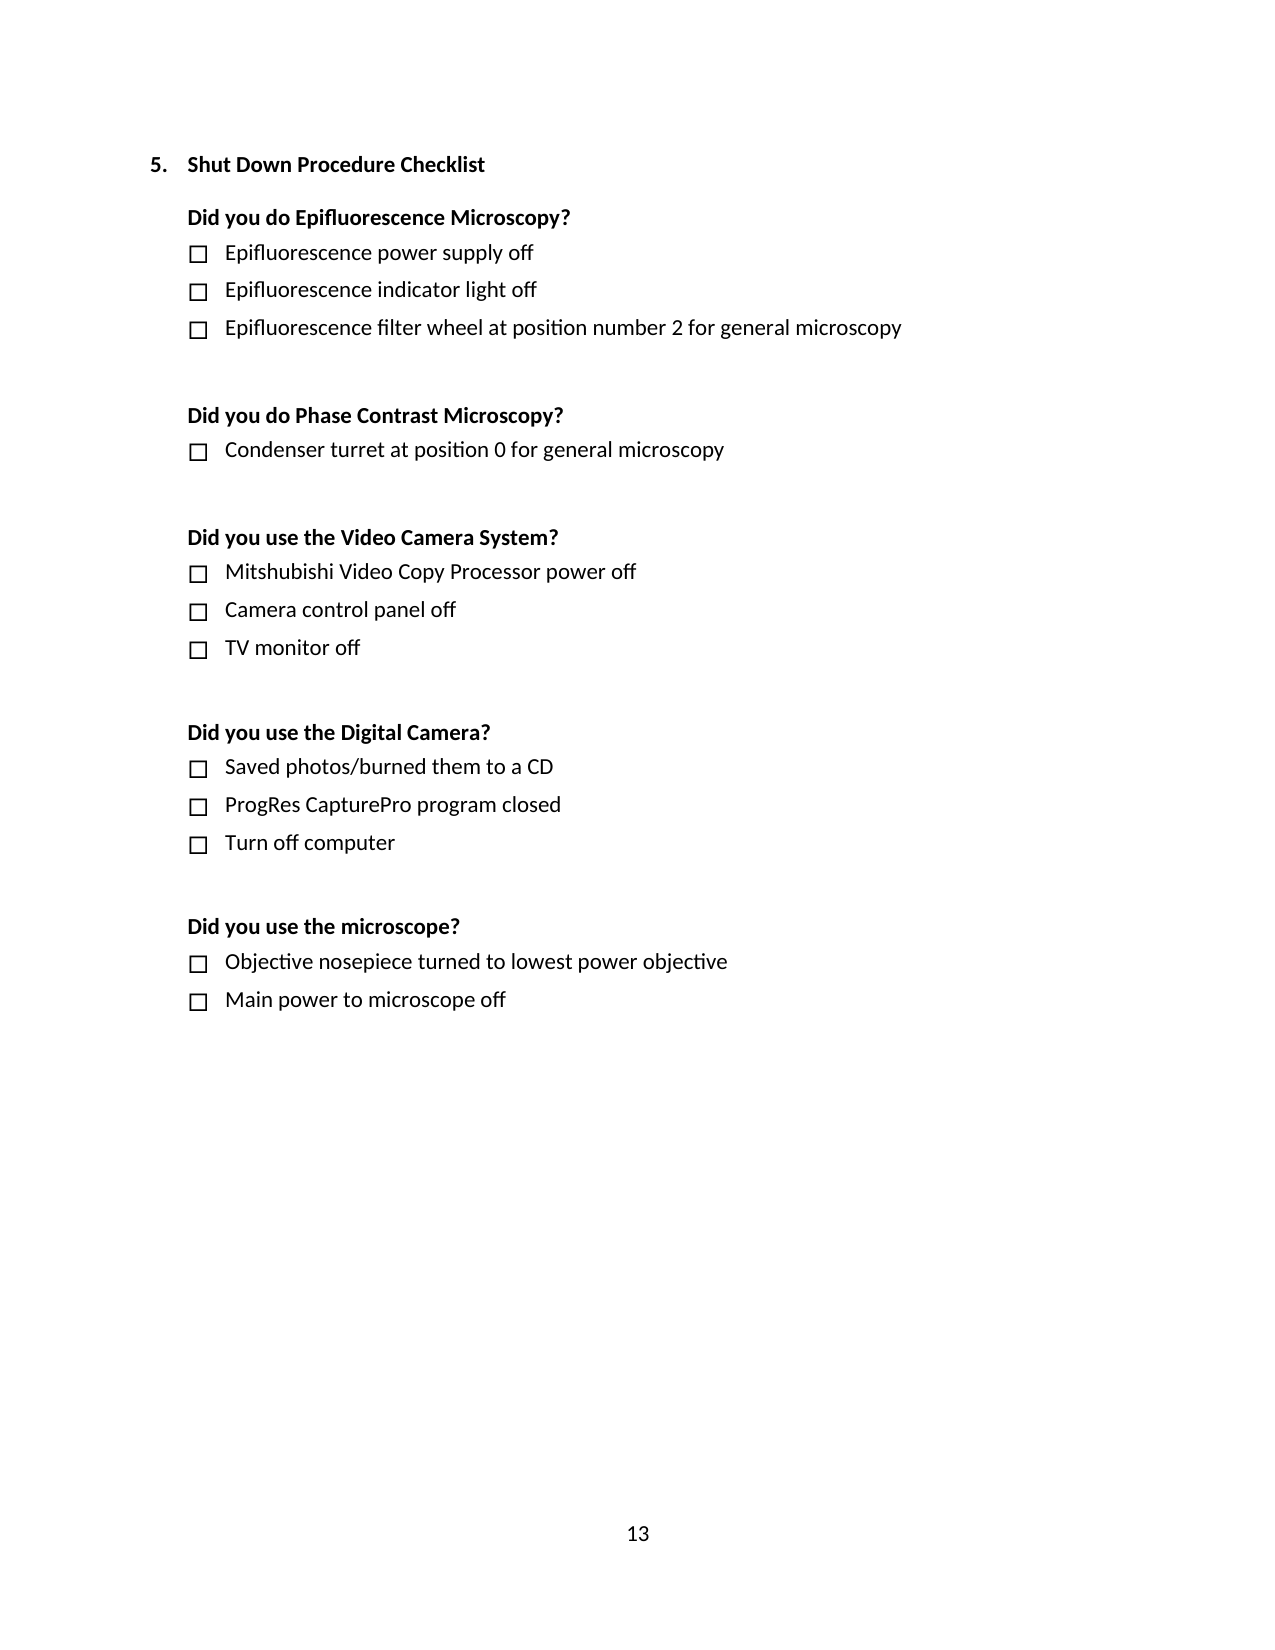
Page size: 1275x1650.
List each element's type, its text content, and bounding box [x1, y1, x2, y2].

list Epifluorescence power supply off [187, 231, 1125, 269]
list Epifluorescence indicator light off [187, 269, 1125, 307]
list Shut Down Procedure Checklist [150, 150, 1125, 178]
list Mitshubishi Video Copy Processor power off [187, 551, 1125, 589]
text Did you do Phase Contrast Microscopy? [150, 401, 1125, 429]
list Main power to microscope off [187, 978, 1125, 1016]
list Objective nosepiece turned to lowest power objective [187, 940, 1125, 978]
list Saved photos/burned them to a CD [187, 746, 1125, 783]
list Condenser turret at position 0 for general microscopy [187, 429, 1125, 467]
list Epifluorescence filter wheel at position number 2 for general microscopy [187, 307, 1125, 345]
list TV monitor off [187, 627, 1125, 664]
list Camera control panel off [187, 589, 1125, 627]
text Did you do Epifluorescence Microscopy? [150, 203, 1125, 231]
list ProgRes CapturePro program closed [187, 783, 1125, 821]
list Turn off computer [187, 821, 1125, 859]
text Did you use the Digital Camera? [150, 718, 1125, 746]
text Did you use the Video Camera System? [150, 523, 1125, 551]
text Did you use the microscope? [150, 912, 1125, 940]
